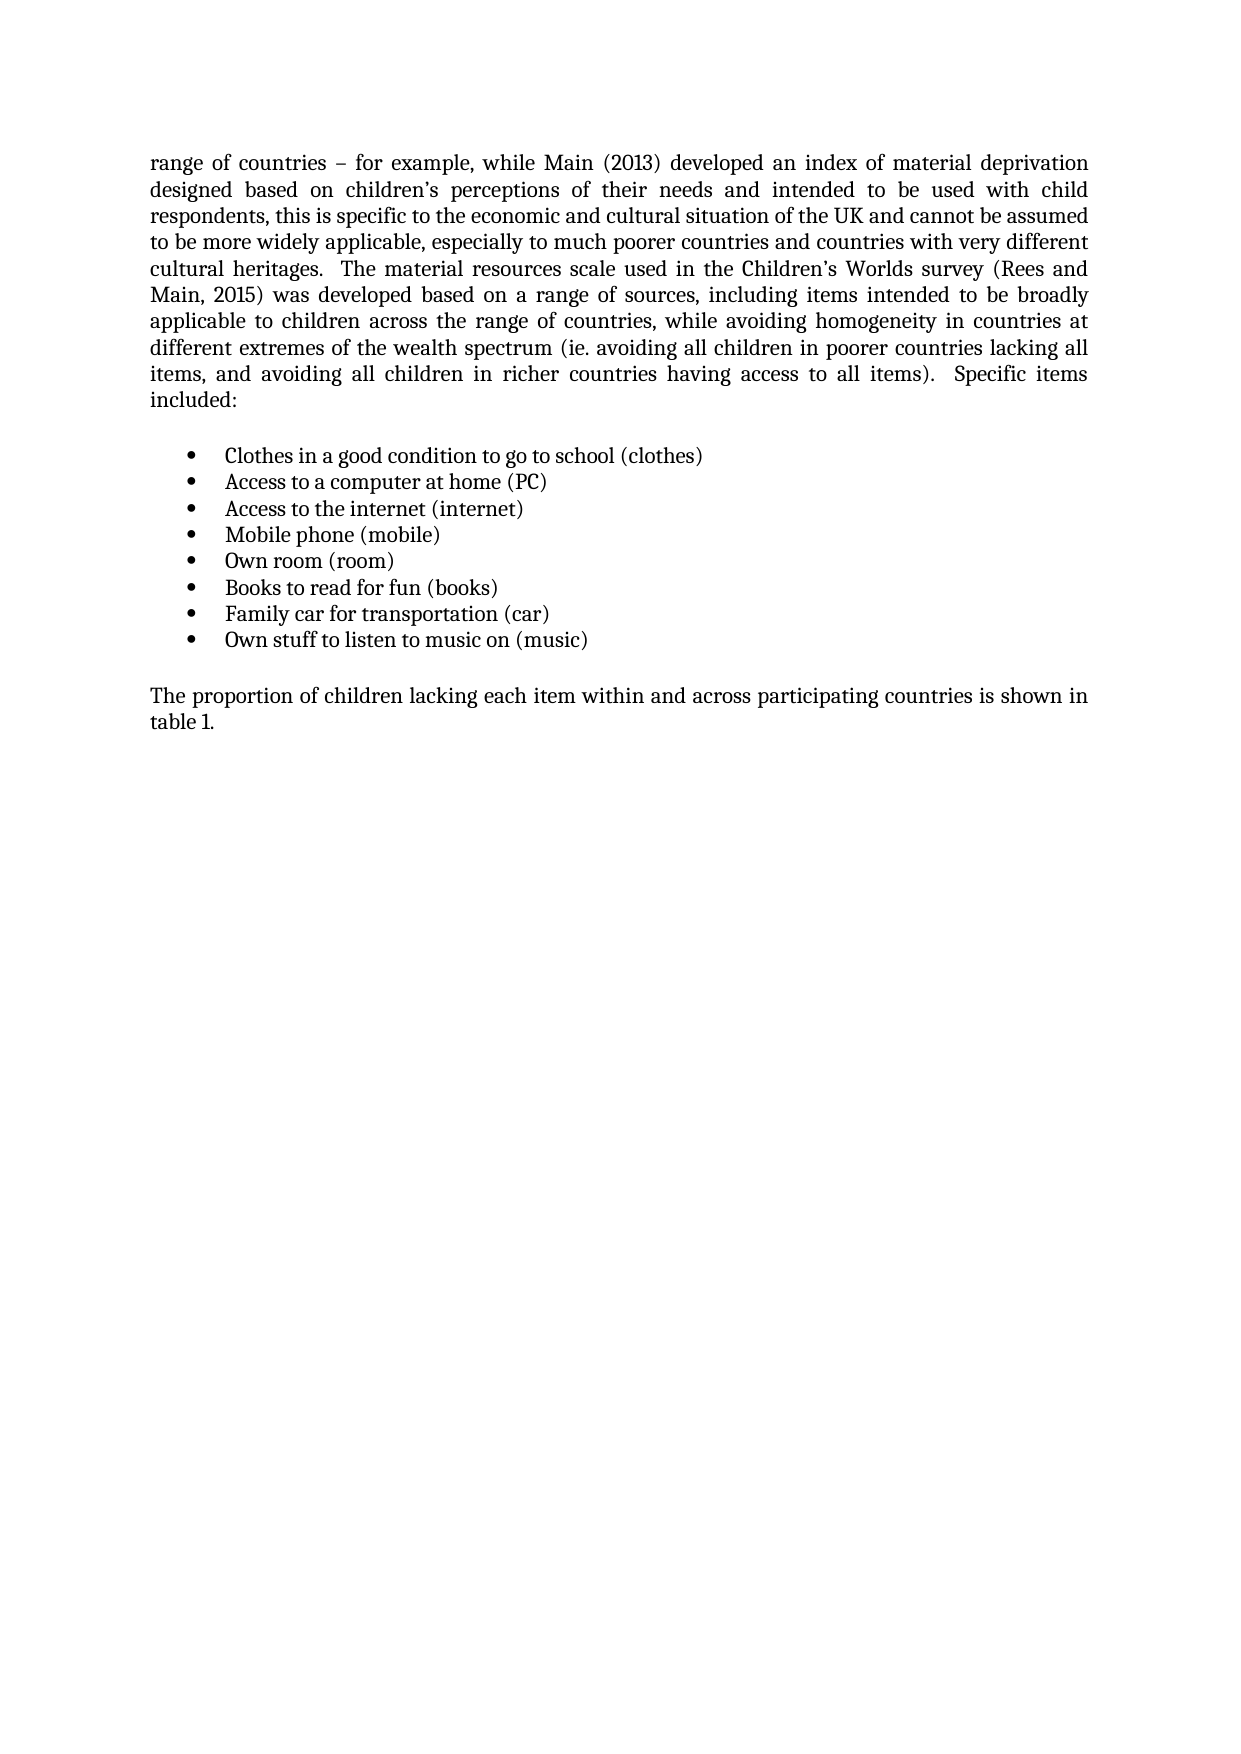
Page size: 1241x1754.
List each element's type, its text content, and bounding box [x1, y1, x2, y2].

list Family car for transportation (car) [187, 601, 1090, 627]
list Own stuff to listen to music on (music) [187, 627, 1090, 653]
list Access to the internet (internet) [187, 495, 1090, 522]
list Access to a computer at home (PC) [187, 469, 1090, 495]
list Own room (room) [187, 548, 1090, 574]
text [150, 150, 1090, 413]
text The proportion of children lacking each item within and across participating countries is shown in table 1. [150, 683, 1090, 735]
list Books to read for fun (books) [187, 574, 1090, 601]
list Clothes in a good condition to go to school (clothes) [187, 443, 1090, 469]
list Mobile phone (mobile) [187, 522, 1090, 548]
